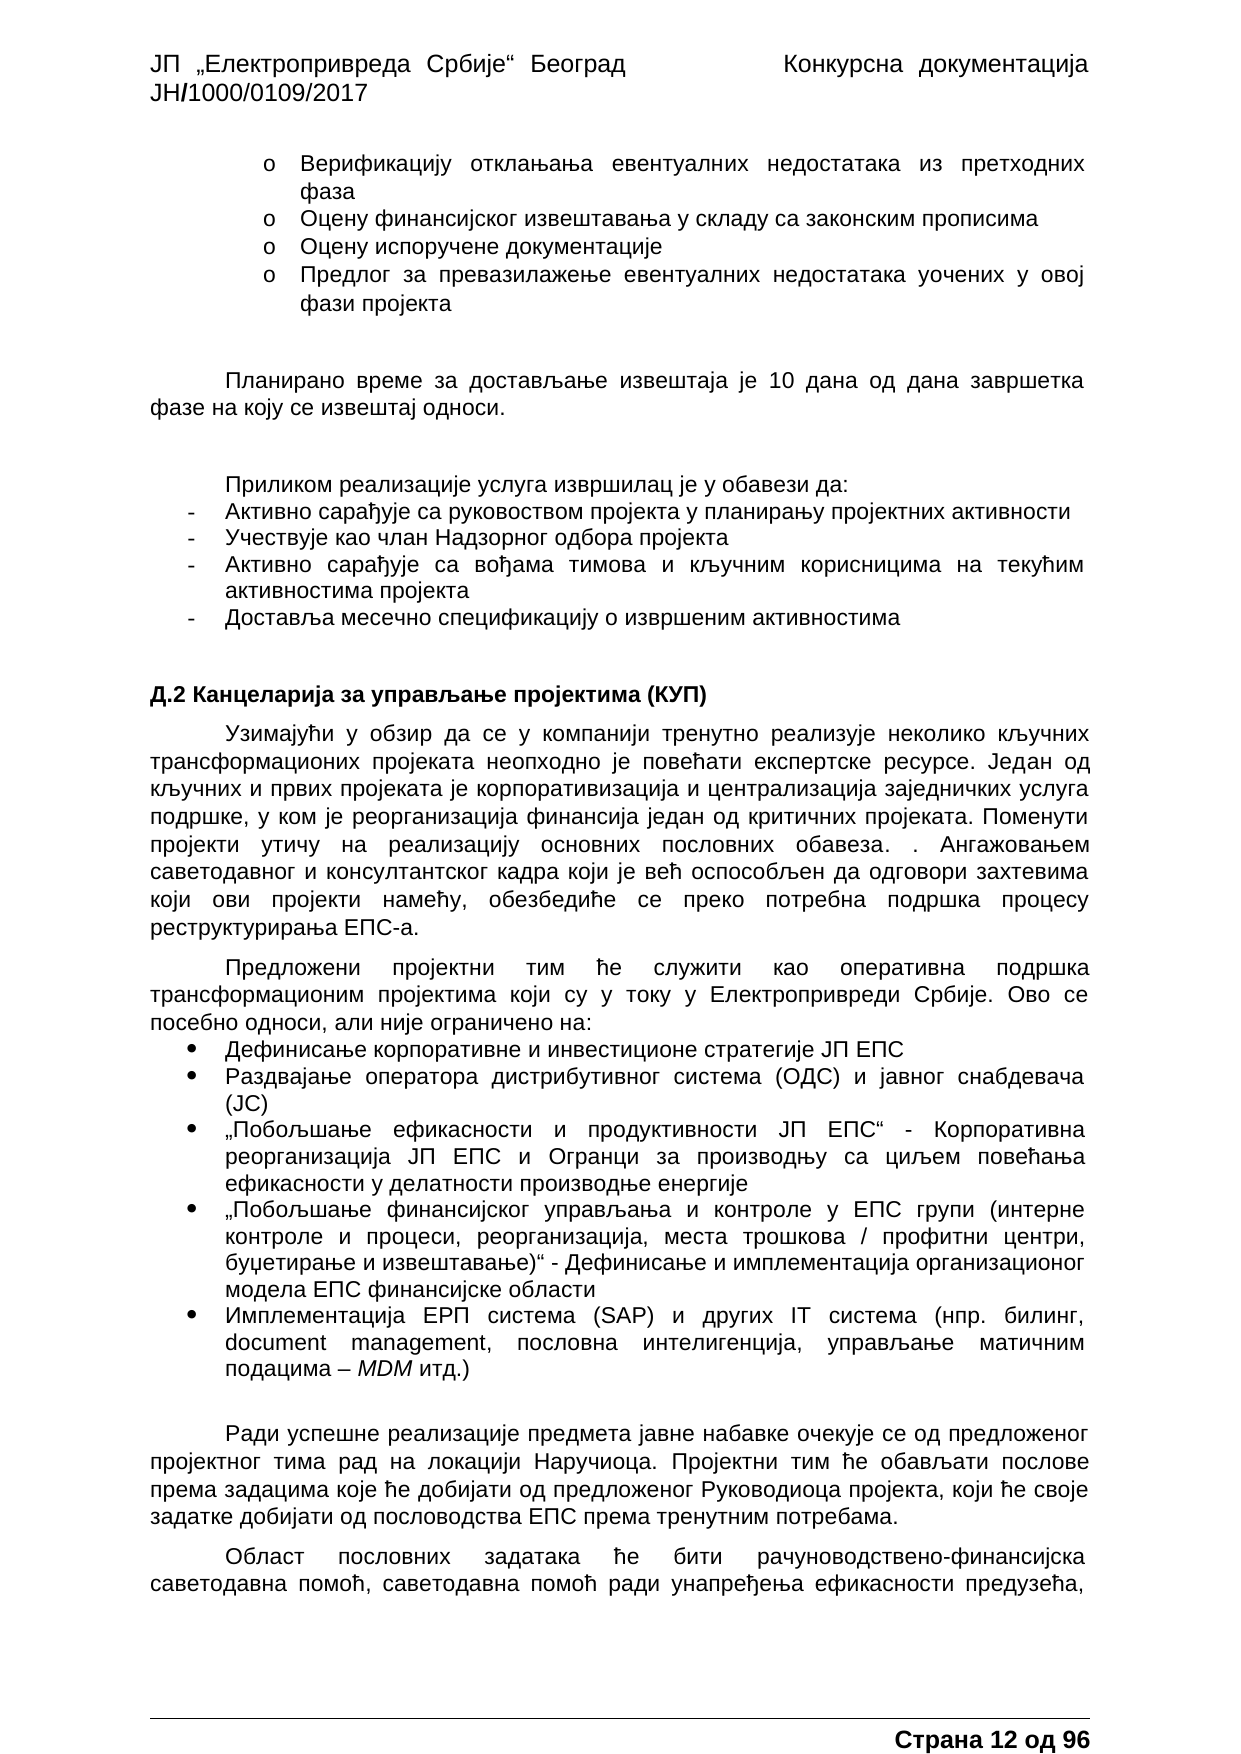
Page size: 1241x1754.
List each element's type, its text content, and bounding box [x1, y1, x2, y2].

text Д.2 Канцеларија за управљање пројектима (КУП) [150, 681, 1090, 708]
list Учествује као члан Надзорног одбора пројекта [187, 524, 1085, 551]
list Активно сарађује са вођама тимова и кључним корисницима на текућим активностима пројекта [187, 551, 1085, 603]
list „Побољшање ефикасности и продуктивности ЈП ЕПС“ - Кoрпoрaтивнa реорганизација JП EПС и Огранци зa прoизвoдњу сa циљeм повећања eфикaснoсти у дeлaтнoсти прoизвoдњe eнeргиje [187, 1116, 1086, 1196]
text Планирано време за достављање извештаја је 10 дана од дана завршетка фазе на коју се извештај односи. [150, 367, 1085, 420]
list Доставља месечно спецификацију о извршеним активностима [187, 603, 1085, 630]
text Предложени пројектни тим ће служити као оперативна подршка трансформационим пројектима који су у току у Електропривреди Србије. Ово се посебно односи, али није ограничено на: [150, 953, 1090, 1035]
list Дeфинисaњe кoрпoрaтивнe и инвeстициoнe стрaтeгиje ЈП EПС [187, 1036, 1086, 1063]
text Приликом реализације услуга извршилац је у обавези да: [150, 471, 1085, 498]
list Верификацију отклањања евентуалних недостатака из претходних фаза [262, 150, 1085, 205]
list Оцену финансијског извештавања у складу са законским прописима [262, 205, 1085, 233]
list „Пoбoљшaњe финaнсиjскoг упрaвљaњa и кoнтрoлe у ЕПС групи (интeрнe кoнтрoлe и прoцeси, рeoргaнизaциja, места трошкова / прoфитни цeнтри, буџeтирaњe и извeштaвaњe)“ - Дефинисање и имплементација организационог модела ЕПС финансијске области [187, 1196, 1086, 1302]
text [150, 1543, 1085, 1596]
list Предлог за превазилажење евентуалних недостатака уочених у овој фази пројекта [262, 261, 1085, 316]
list Имплементација ЕРП система (SAP) и других IT система (нпр. билинг, document management, пословна интелигенција, управљање матичним подацима – MDM итд.) [187, 1302, 1086, 1382]
list Раздвајање оператора дистрибутивног система (ОДС) и јавног снабдевача (ЈС) [187, 1063, 1086, 1116]
list Оцену испоручене документације [262, 233, 1085, 261]
list Активно сарађује са руковоством пројекта у планирању пројектних активности [187, 498, 1085, 524]
text Ради успешне реализације предмета јавне набавке очекује се од предложеног пројектног тима рад на локацији Наручиоца. Пројектни тим ће обављати послове према задацима које ће добијати од предложеног Руководиоца пројекта, који ће своје задатке добијати од пословодства ЕПС према тренутним потребама. [150, 1420, 1090, 1529]
text Узимајући у обзир да се у компанији тренутно реализује неколико кључних трансформационих пројеката неопходно је повећати експертске ресурсе. Један од кључних и првих пројеката је корпоративизација и централизација заједничких услуга подршке, у ком је реорганизација финансија један од критичних пројеката. Поменути пројекти утичу на реализацију основних пословних обавеза. . Ангажовањем саветодавног и консултантског кадра који је већ оспособљен да одговори захтевима који ови пројекти намећу, обезбедиће се преко потребна подршка процесу реструктурирања ЕПС-а. [150, 720, 1090, 940]
